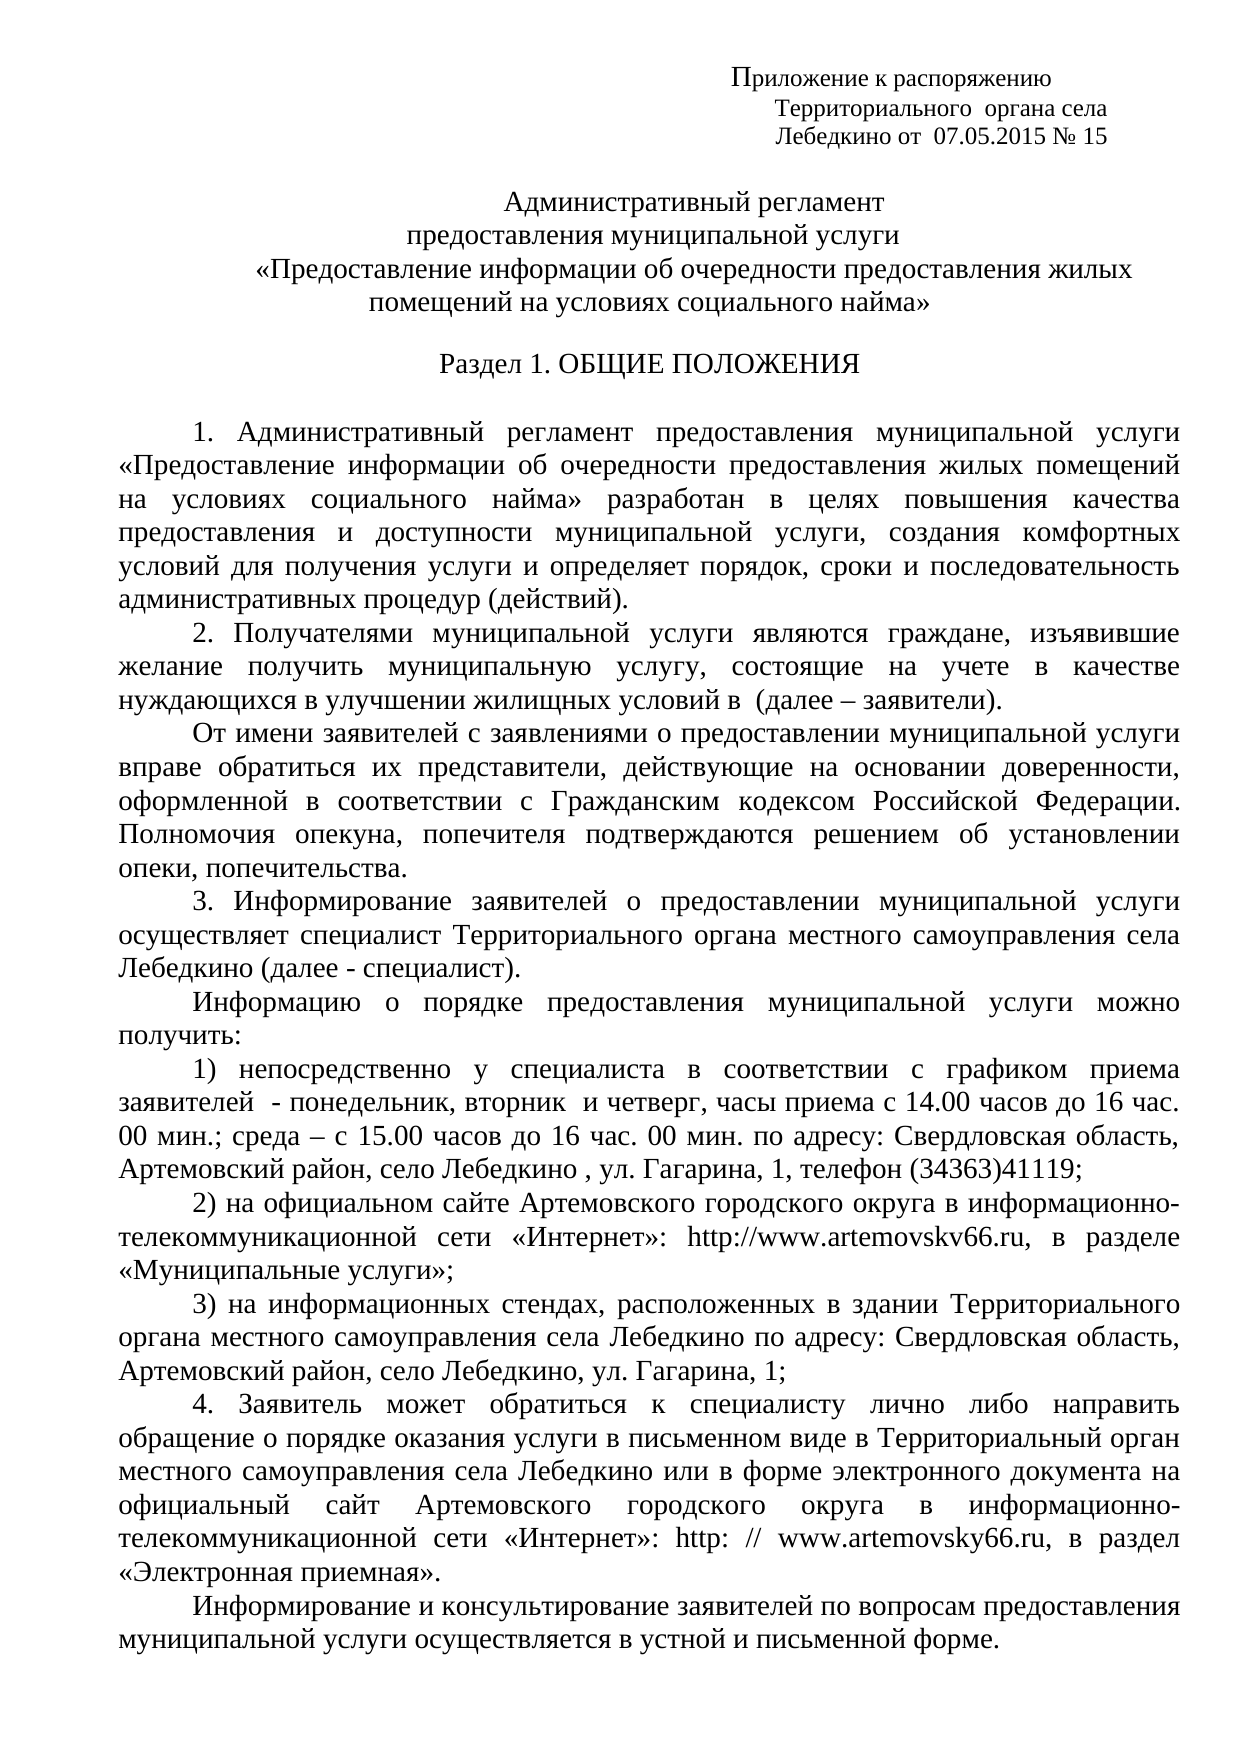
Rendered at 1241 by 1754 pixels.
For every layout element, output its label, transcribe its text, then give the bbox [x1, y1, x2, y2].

text «Предоставление информации об очередности предоставления жилых помещений на условиях социального найма» [118, 251, 1181, 318]
text Территориального органа села [118, 93, 1181, 121]
text От имени заявителей с заявлениями о предоставлении муниципальной услуги вправе обратиться их представители, действующие на основании доверенности, оформленной в соответствии с Гражданским кодексом Российской Федерации. Полномочия опекуна, попечителя подтверждаются решением об установлении опеки, попечительства. [118, 716, 1181, 883]
text Лебедкино от 07.05.2015 № 15 [118, 121, 1181, 150]
text Приложение к распоряжению [118, 59, 1181, 93]
text 3. Информирование заявителей о предоставлении муниципальной услуги осуществляет специалист Территориального органа местного самоуправления села Лебедкино (далее - специалист). [118, 883, 1181, 984]
text 2. Получателями муниципальной услуги являются граждане, изъявившие желание получить муниципальную услугу, состоящие на учете в качестве нуждающихся в улучшении жилищных условий в (далее – заявители). [118, 615, 1181, 716]
text 1) непосредственно у специалиста в соответствии с графиком приема заявителей - понедельник, вторник и четверг, часы приема с 14.00 часов до 16 час. 00 мин.; среда – с 15.00 часов до 16 час. 00 мин. по адресу: Свердловская область, Артемовский район, село Лебедкино , ул. Гагарина, 1, телефон (34363)41119; [118, 1051, 1181, 1185]
text предоставления муниципальной услуги [118, 217, 1181, 251]
text Информацию о порядке предоставления муниципальной услуги можно получить: [118, 984, 1181, 1051]
text 3) на информационных стендах, расположенных в здании Территориального органа местного самоуправления села Лебедкино по адресу: Свердловская область, Артемовский район, село Лебедкино, ул. Гагарина, 1; [118, 1286, 1181, 1386]
text Административный регламент [118, 184, 1181, 217]
text Информирование и консультирование заявителей по вопросам предоставления муниципальной услуги осуществляется в устной и письменной форме. [118, 1588, 1181, 1655]
text 4. Заявитель может обратиться к специалисту лично либо направить обращение о порядке оказания услуги в письменном виде в Территориальный орган местного самоуправления села Лебедкино или в форме электронного документа на официальный сайт Артемовского городского округа в информационно-телекоммуникационной сети «Интернет»: http: // www.artemovsky66.ru, в раздел «Электронная приемная». [118, 1386, 1181, 1588]
text 2) на официальном сайте Артемовского городского округа в информационно-телекоммуникационной сети «Интернет»: http://www.artemovskv66.ru, в разделе «Муниципальные услуги»; [118, 1185, 1181, 1286]
text Раздел 1. ОБЩИЕ ПОЛОЖЕНИЯ [118, 347, 1181, 380]
text 1. Административный регламент предоставления муниципальной услуги «Предоставление информации об очередности предоставления жилых помещений на условиях социального найма» разработан в целях повышения качества предоставления и доступности муниципальной услуги, создания комфортных условий для получения услуги и определяет порядок, сроки и последовательность административных процедур (действий). [118, 414, 1181, 615]
